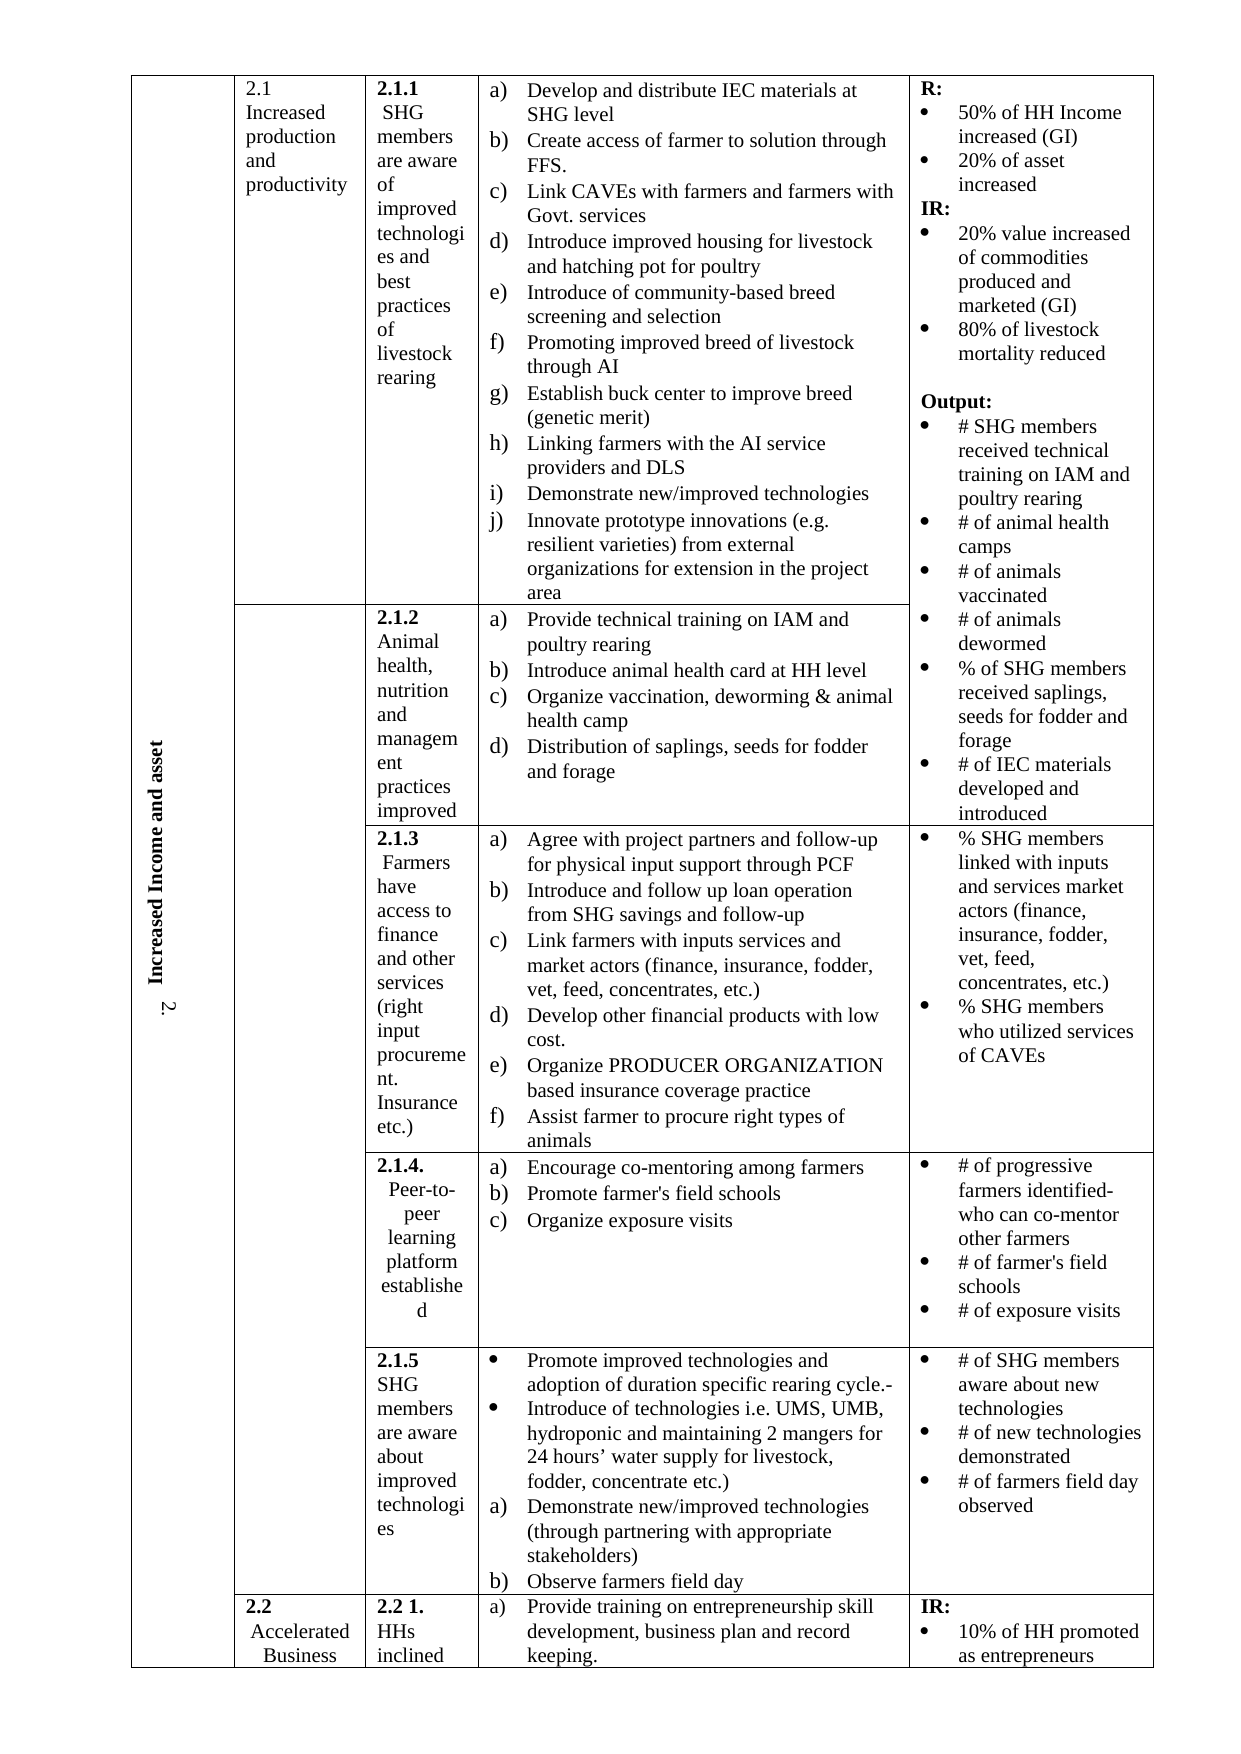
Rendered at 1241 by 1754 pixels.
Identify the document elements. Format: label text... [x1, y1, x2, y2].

table_cell Promote improved technologies and adoption of duration specific rearing cycle.- Introduce of technologies i.e. UMS, UMB, hydroponic and maintaining 2 mangers for 24 hours’ water supply for livestock, fodder, concentrate etc.) Demonstrate new/improved technologies (through partnering with appropriate stakeholders) Observe farmers field day [479, 1348, 909, 1593]
table_cell Agree with project partners and follow-up for physical input support through PCF Introduce and follow up loan operation from SHG savings and follow-up Link farmers with inputs services and market actors (finance, insurance, fodder, vet, feed, concentrates, etc.) Develop other financial products with low cost. Organize PRODUCER ORGANIZATION based insurance coverage practice Assist farmer to procure right types of animals [479, 826, 909, 1152]
table_cell 2.1.1 SHG members are aware of improved technologies and best practices of livestock rearing [366, 76, 478, 604]
table_cell 2.1.2 Animal health, nutrition and management practices improved [366, 605, 478, 824]
table_cell Provide technical training on IAM and poultry rearing Introduce animal health card at HH level Organize vaccination, deworming & animal health camp Distribution of saplings, seeds for fodder and forage [479, 605, 909, 824]
table_cell 2.1.4. Peer-to-peer learning platform established [366, 1153, 478, 1347]
table_cell # of SHG members aware about new technologies # of new technologies demonstrated # of farmers field day observed [910, 1348, 1153, 1593]
table_cell Encourage co-mentoring among farmers Promote farmer's field schools Organize exposure visits [479, 1153, 909, 1347]
table_cell 2.1.3 Farmers have access to finance and other services (right input procurement. Insurance etc.) [366, 826, 478, 1152]
table_cell 2.1.5 SHG members are aware about improved technologies [366, 1348, 478, 1593]
table_cell Develop and distribute IEC materials at SHG level Create access of farmer to solution through FFS. Link CAVEs with farmers and farmers with Govt. services Introduce improved housing for livestock and hatching pot for poultry Introduce of community-based breed screening and selection Promoting improved breed of livestock through AI Establish buck center to improve breed (genetic merit) Linking farmers with the AI service providers and DLS Demonstrate new/improved technologies Innovate prototype innovations (e.g. resilient varieties) from external organizations for extension in the project area [479, 76, 909, 604]
table_cell # of progressive farmers identified- who can co-mentor other farmers # of farmer's field schools # of exposure visits [910, 1153, 1153, 1347]
table_cell 2.1 Increased production and productivity [235, 76, 365, 604]
table_cell R: 50% of HH Income increased (GI) 20% of asset increased IR: 20% value increased of commodities produced and marketed (GI) 80% of livestock mortality reduced Output: # SHG members received technical training on IAM and poultry rearing # of animal health camps # of animals vaccinated # of animals dewormed % of SHG members received saplings, seeds for fodder and forage # of IEC materials developed and introduced [910, 76, 1153, 824]
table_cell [235, 1595, 365, 1667]
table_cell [479, 1595, 909, 1667]
table_cell Increased Income and asset [132, 76, 234, 1667]
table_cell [910, 1595, 1153, 1667]
table_cell % SHG members linked with inputs and services market actors (finance, insurance, fodder, vet, feed, concentrates, etc.) % SHG members who utilized services of CAVEs [910, 826, 1153, 1152]
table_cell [366, 1595, 478, 1667]
table_cell [235, 605, 365, 1593]
